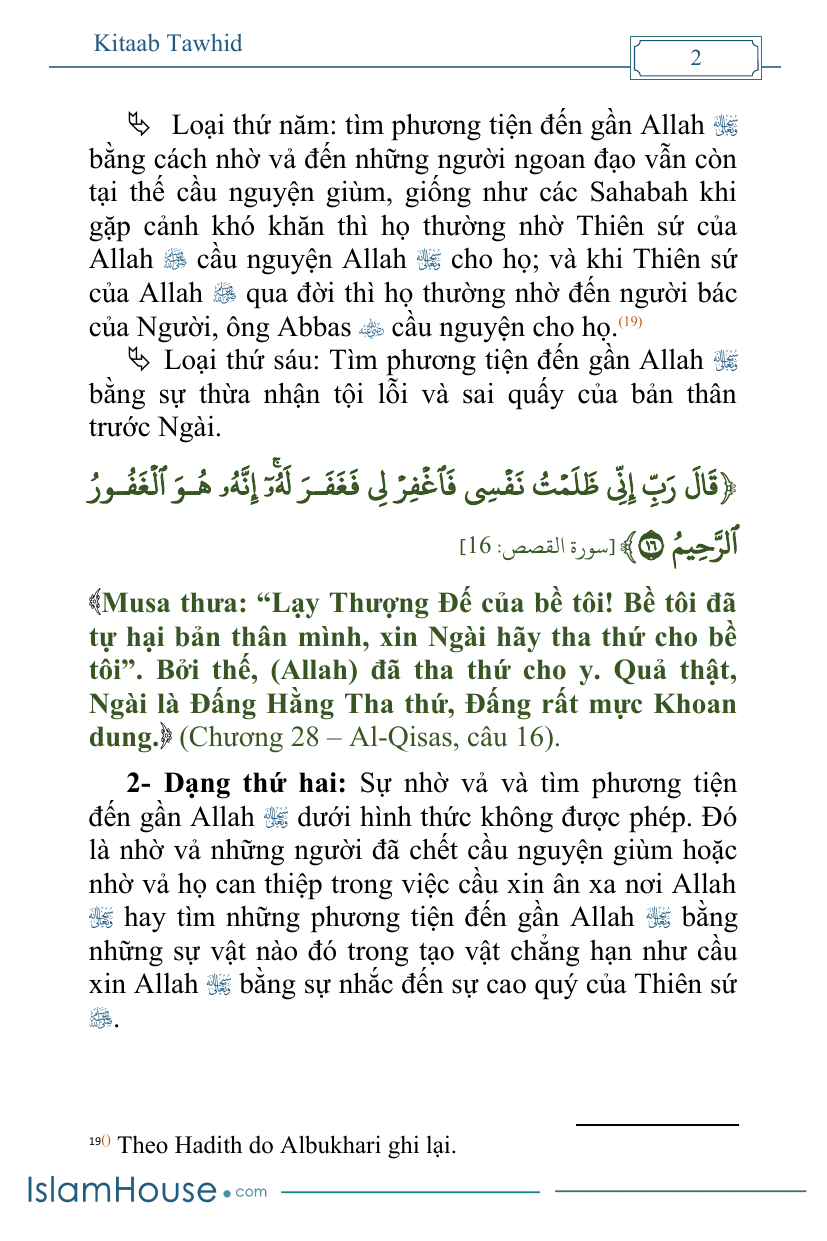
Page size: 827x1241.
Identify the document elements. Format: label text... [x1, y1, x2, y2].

list Dạng thứ hai: Sự nhờ vả và tìm phương tiện đến gần Allah dưới hình thức không được phép. Đó là nhờ vả những người đã chết cầu nguyện giùm hoặc nhờ vả họ can thiệp trong việc cầu xin ân xa nơi Allah hay tìm những phương tiện đến gần Allah bằng những sự vật nào đó trong tạo vật chẳng hạn như cầu xin Allah bằng sự nhắc đến sự cao quý của Thiên sứ . [89, 765, 738, 1034]
text Musa thưa: “Lạy Thượng Đế của bề tôi! Bề tôi đã tự hại bản thân mình, xin Ngài hãy tha thứ cho bề tôi”. Bởi thế, (Allah) đã tha thứ cho y. Quả thật, Ngài là Đấng Hằng Tha thứ, Đấng rất mực Khoan dung. (Chương 28 – Al-Qisas, câu 16). [89, 585, 738, 753]
text ﴿قَالَ رَبِّ إِنِّي ظَلَمۡتُ نَفۡسِي فَٱغۡفِرۡ لِي فَغَفَرَ لَهُۥٓۚ إِنَّهُۥ هُوَ ٱلۡغَفُورُ ٱلرَّحِيمُ ١٦﴾ [سورة القصص: 16] [89, 455, 738, 573]
list Loại thứ sáu: Tìm phương tiện đến gần Allah bằng sự thừa nhận tội lỗi và sai quấy của bản thân trước Ngài. [89, 342, 738, 443]
list Loại thứ năm: tìm phương tiện đến gần Allah bằng cách nhờ vả đến những người ngoan đạo vẫn còn tại thế cầu nguyện giùm, giống như các Sahabah khi gặp cảnh khó khăn thì họ thường nhờ Thiên sứ của Allah cầu nguyện Allah cho họ; và khi Thiên sứ của Allah qua đời thì họ thường nhờ đến người bác của Người, ông Abbas cầu nguyện cho họ.() [89, 107, 738, 342]
picture [548, 1170, 807, 1208]
picture [20, 1171, 541, 1209]
